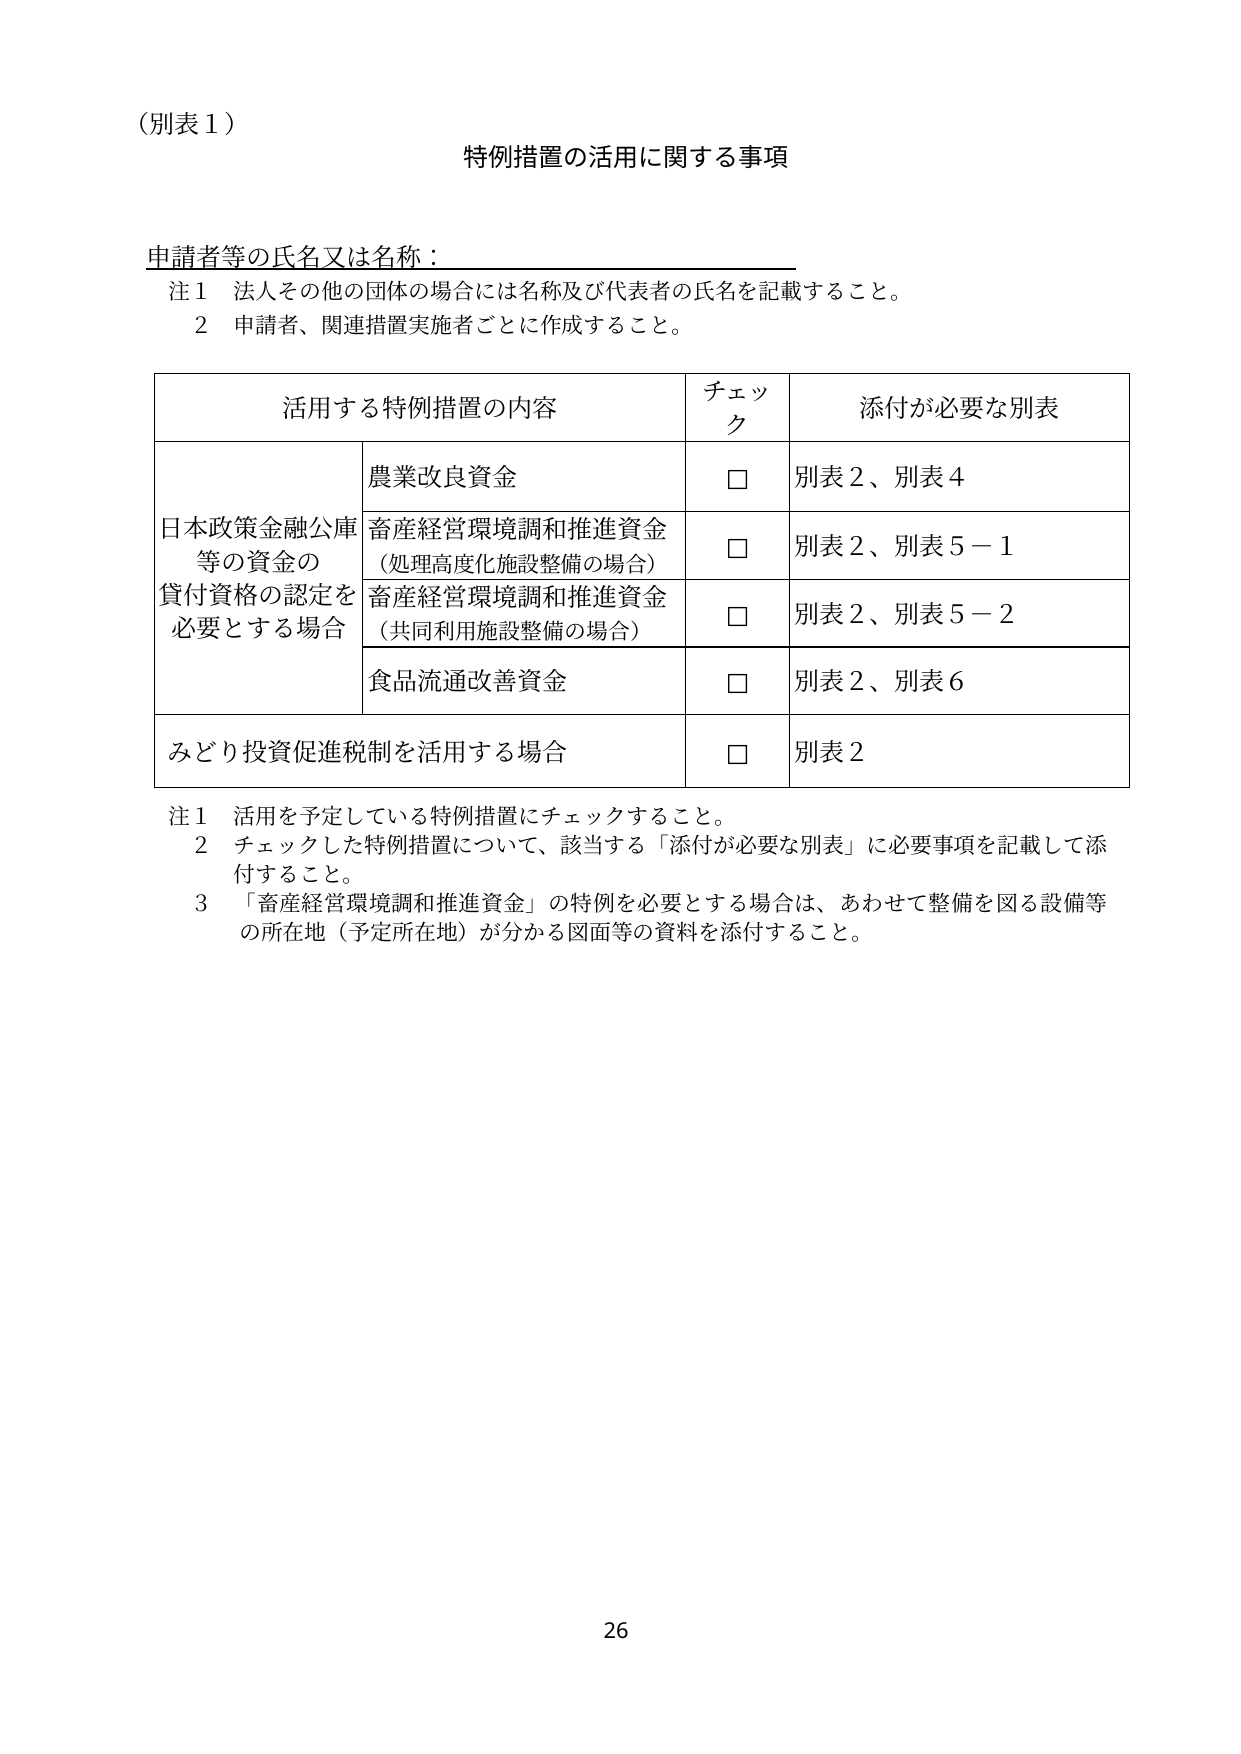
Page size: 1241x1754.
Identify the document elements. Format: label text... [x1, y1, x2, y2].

table_header 活用する特例措置の内容 [155, 374, 685, 441]
table_header チェック [686, 374, 789, 441]
table_cell みどり投資促進税制を活用する場合 [155, 715, 685, 787]
table_cell □ [686, 512, 789, 579]
table_cell 畜産経営環境調和推進資金 （共同利用施設整備の場合） [363, 580, 685, 646]
text （別表１） [124, 106, 1128, 140]
table_cell 別表２、別表４ [790, 442, 1129, 511]
text 申請者等の氏名又は名称： [146, 240, 1107, 273]
table_cell □ [686, 648, 789, 714]
table_cell □ [686, 715, 789, 787]
table_cell 日本政策金融公庫等の資金の 貸付資格の認定を必要とする場合 [155, 442, 362, 714]
table_cell 食品流通改善資金 [363, 648, 685, 714]
table_cell 別表２ [790, 715, 1129, 787]
table_header 添付が必要な別表 [790, 374, 1129, 441]
table_cell 別表２、別表５－１ [790, 512, 1129, 579]
text ２ 申請者、関連措置実施者ごとに作成すること。 [168, 306, 1107, 340]
table_cell 農業改良資金 [363, 442, 685, 511]
text ３ 「畜産経営環境調和推進資金」の特例を必要とする場合は、あわせて整備を図る設備等の所在地（予定所在地）が分かる図面等の資料を添付すること。 [190, 888, 1107, 947]
text 注１ 活用を予定している特例措置にチェックすること。 [168, 801, 1107, 830]
text 注１ 法人その他の団体の場合には名称及び代表者の氏名を記載すること。 [146, 273, 1107, 306]
text ２ チェックした特例措置について、該当する「添付が必要な別表」に必要事項を記載して添付すること。 [190, 830, 1107, 888]
table_cell 別表２、別表５－２ [790, 580, 1129, 646]
text 特例措置の活用に関する事項 [124, 140, 1128, 173]
table_cell 別表２、別表６ [790, 648, 1129, 714]
table_cell □ [686, 442, 789, 511]
table_cell 畜産経営環境調和推進資金 （処理高度化施設整備の場合） [363, 512, 685, 579]
table_cell □ [686, 580, 789, 646]
